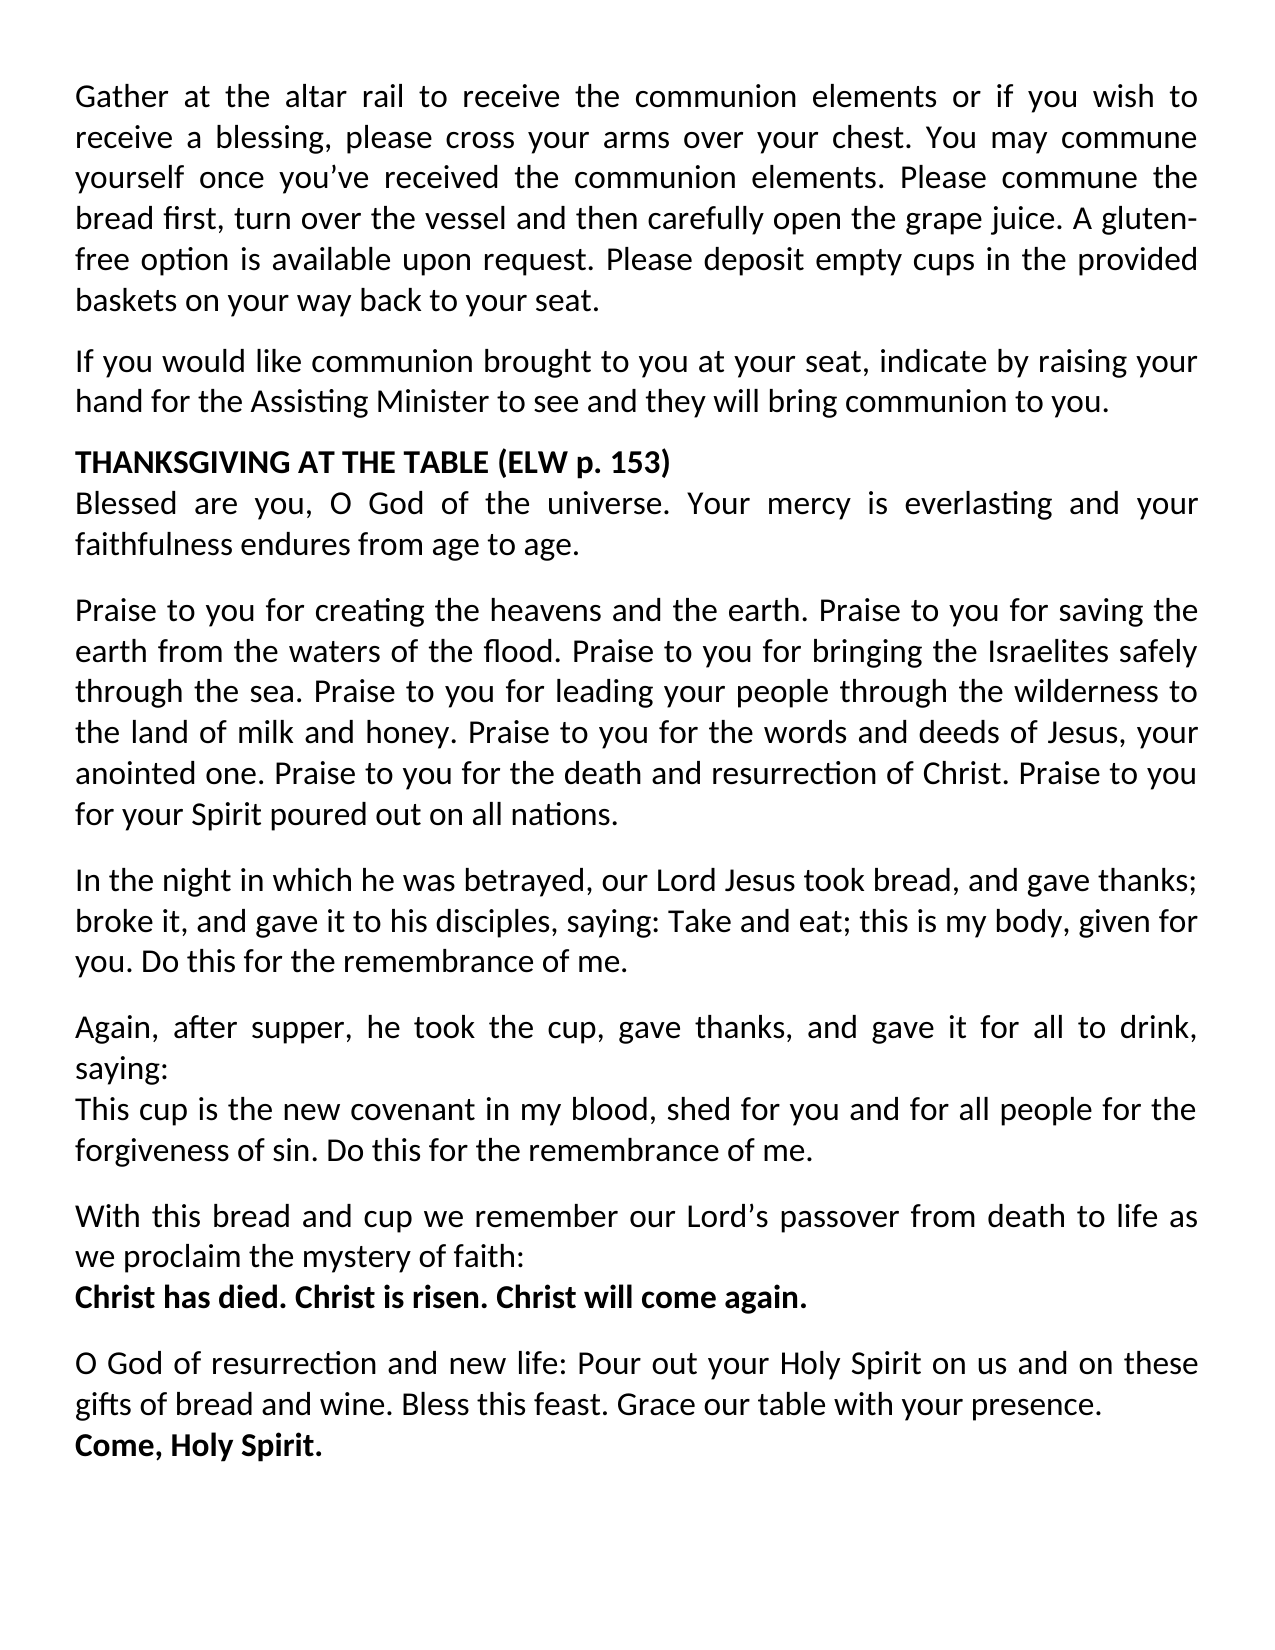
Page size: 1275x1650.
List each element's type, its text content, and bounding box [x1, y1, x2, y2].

text In the night in which he was betrayed, our Lord Jesus took bread, and gave thanks; broke it, and gave it to his disciples, saying: Take and eat; this is my body, given for you. Do this for the remembrance of me. [75, 859, 1200, 981]
text O God of resurrection and new life: Pour out your Holy Spirit on us and on these gifts of bread and wine. Bless this feast. Grace our table with your presence. [75, 1342, 1200, 1424]
text Come, Holy Spirit. [75, 1424, 1200, 1464]
text Christ has died. Christ is risen. Christ will come again. [75, 1276, 1200, 1317]
text Blessed are you, O God of the universe. Your mercy is everlasting and your faithfulness endures from age to age. [75, 482, 1200, 564]
text Thanksgiving at the Table (ELW p. 153) [75, 441, 1200, 482]
text This cup is the new covenant in my blood, shed for you and for all people for the forgiveness of sin. Do this for the remembrance of me. [75, 1088, 1200, 1169]
text Gather at the altar rail to receive the communion elements or if you wish to receive a blessing, please cross your arms over your chest. You may commune yourself once you’ve received the communion elements. Please commune the bread first, turn over the vessel and then carefully open the grape juice. A gluten- free option is available upon request. Please deposit empty cups in the provided baskets on your way back to your seat. [75, 75, 1200, 319]
text If you would like communion brought to you at your seat, indicate by raising your hand for the Assisting Minister to see and they will bring communion to you. [75, 340, 1200, 421]
text Praise to you for creating the heavens and the earth. Praise to you for saving the earth from the waters of the flood. Praise to you for bringing the Israelites safely through the sea. Praise to you for leading your people through the wilderness to the land of milk and honey. Praise to you for the words and deeds of Jesus, your anointed one. Praise to you for the death and resurrection of Christ. Praise to you for your Spirit poured out on all nations. [75, 589, 1200, 833]
text Again, after supper, he took the cup, gave thanks, and gave it for all to drink, saying: [75, 1006, 1200, 1088]
text With this bread and cup we remember our Lord’s passover from death to life as we proclaim the mystery of faith: [75, 1195, 1200, 1276]
